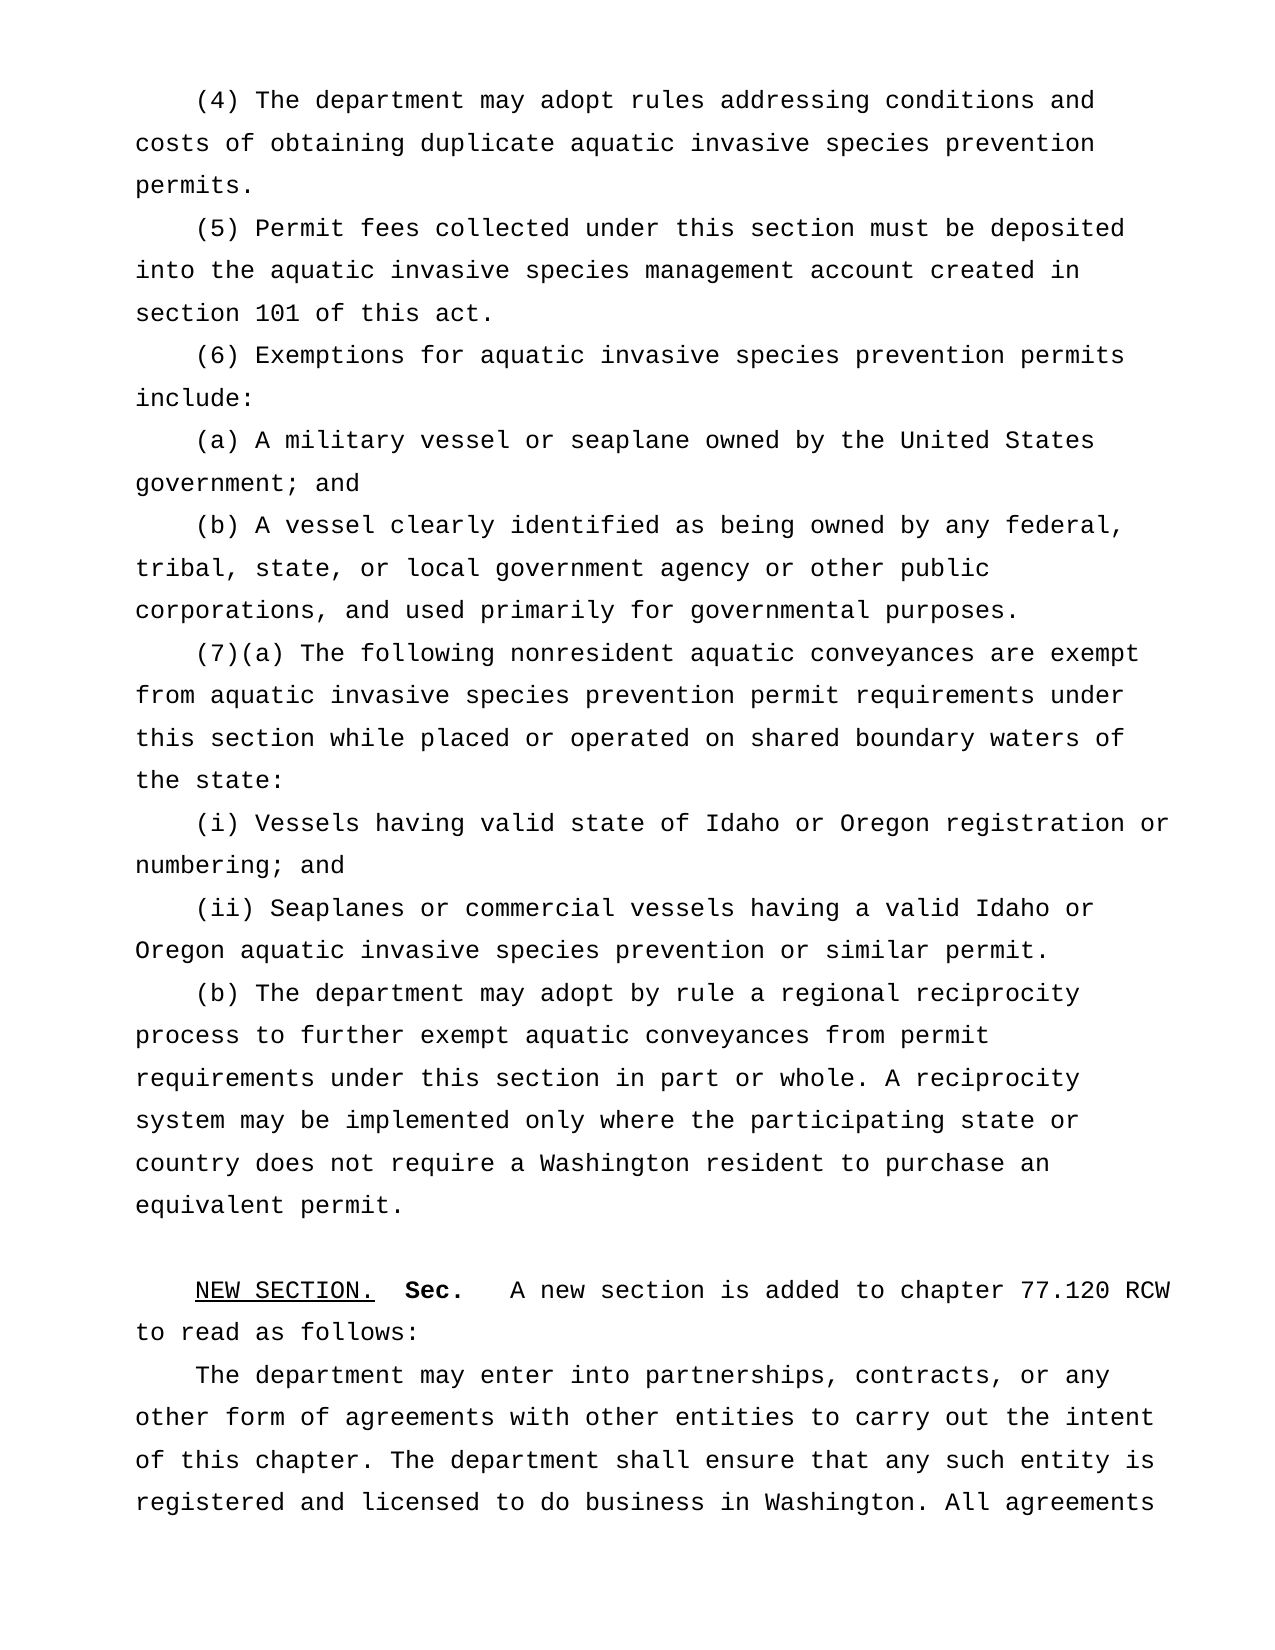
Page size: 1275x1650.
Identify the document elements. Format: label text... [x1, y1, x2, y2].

text (a) A military vessel or seaplane owned by the United States government; and [135, 415, 1170, 500]
text (b) A vessel clearly identified as being owned by any federal, tribal, state, or local government agency or other public corporations, and used primarily for governmental purposes. [135, 500, 1170, 627]
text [135, 1349, 1170, 1519]
text (i) Vessels having valid state of Idaho or Oregon registration or numbering; and [135, 797, 1170, 882]
text NEW SECTION. Sec. A new section is added to chapter 77.120 RCW to read as follows: [135, 1264, 1170, 1349]
text (6) Exemptions for aquatic invasive species prevention permits include: [135, 330, 1170, 415]
text (b) The department may adopt by rule a regional reciprocity process to further exempt aquatic conveyances from permit requirements under this section in part or whole. A reciprocity system may be implemented only where the participating state or country does not require a Washington resident to purchase an equivalent permit. [135, 967, 1170, 1222]
text (4) The department may adopt rules addressing conditions and costs of obtaining duplicate aquatic invasive species prevention permits. [135, 75, 1170, 202]
text (7)(a) The following nonresident aquatic conveyances are exempt from aquatic invasive species prevention permit requirements under this section while placed or operated on shared boundary waters of the state: [135, 627, 1170, 797]
text (5) Permit fees collected under this section must be deposited into the aquatic invasive species management account created in section 101 of this act. [135, 202, 1170, 330]
text (ii) Seaplanes or commercial vessels having a valid Idaho or Oregon aquatic invasive species prevention or similar permit. [135, 882, 1170, 967]
